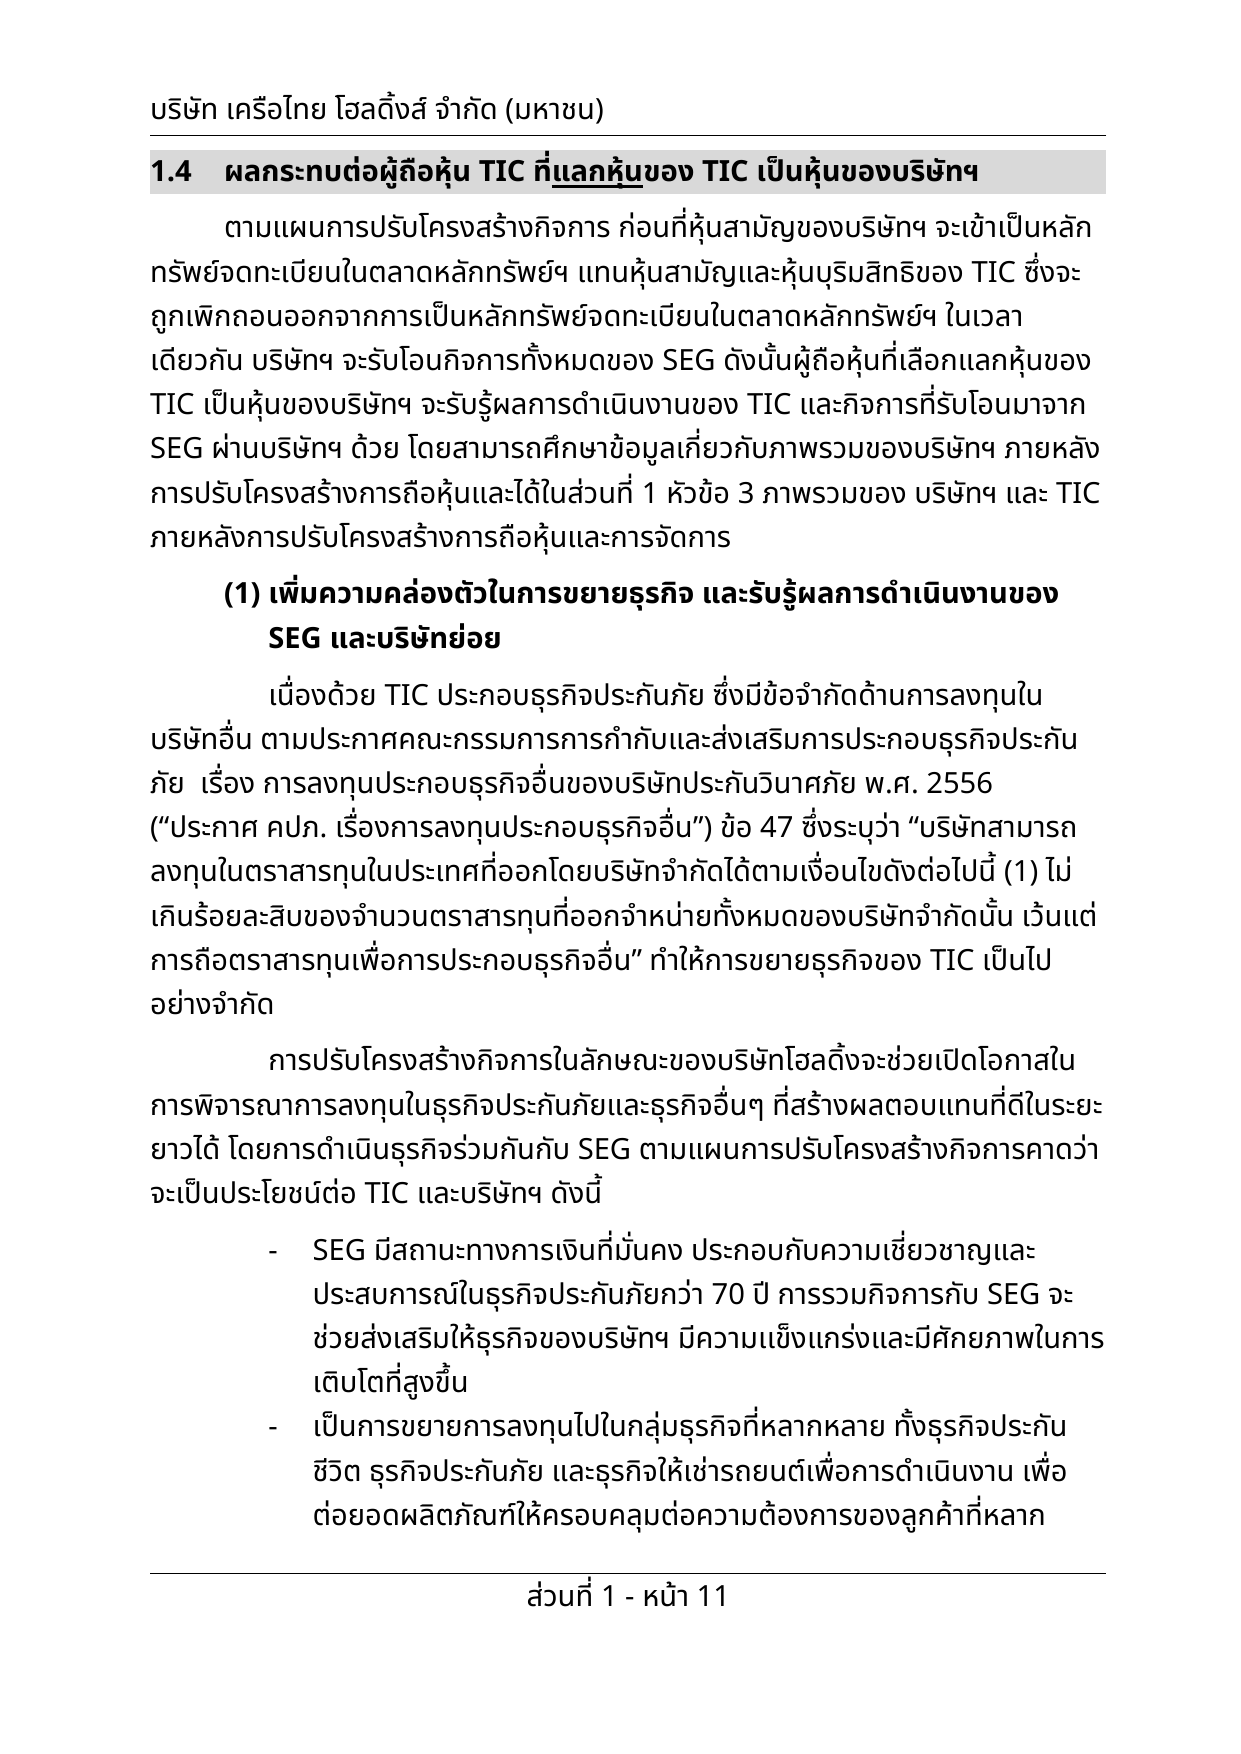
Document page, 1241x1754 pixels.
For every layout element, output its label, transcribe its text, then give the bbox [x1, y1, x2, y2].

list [268, 1406, 1106, 1538]
list เพิ่มความคล่องตัวในการขยายธุรกิจ และรับรู้ผลการดำเนินงานของ SEG และบริษัทย่อย [224, 573, 1106, 661]
text การปรับโครงสร้างกิจการในลักษณะของบริษัทโฮลดิ้งจะช่วยเปิดโอกาสในการพิจารณาการลงทุนในธุรกิจประกันภัยและธุรกิจอื่นๆ ที่สร้างผลตอบแทนที่ดีในระยะยาวได้ โดยการดำเนินธุรกิจร่วมกันกับ SEG ตามแผนการปรับโครงสร้างกิจการคาดว่าจะเป็นประโยชน์ต่อ TIC และบริษัทฯ ดังนี้ [150, 1040, 1106, 1217]
subtitle ผลกระทบต่อผู้ถือหุ้น TIC ที่แลกหุ้นของ TIC เป็นหุ้นของบริษัทฯ [150, 150, 1106, 194]
text เนื่องด้วย TIC ประกอบธุรกิจประกันภัย ซึ่งมีข้อจำกัดด้านการลงทุนในบริษัทอื่น ตามประกาศคณะกรรมการการกำกับและส่งเสริมการประกอบธุรกิจประกันภัย เรื่อง การลงทุนประกอบธุรกิจอื่นของบริษัทประกันวินาศภัย พ.ศ. 2556 (“ประกาศ คปภ. เรื่องการลงทุนประกอบธุรกิจอื่น”) ข้อ 47 ซึ่งระบุว่า “บริษัทสามารถลงทุนในตราสารทุนในประเทศที่ออกโดยบริษัทจํากัดได้ตามเงื่อนไขดังต่อไปนี้ (1) ไม่เกินร้อยละสิบของจํานวนตราสารทุนที่ออกจําหน่ายทั้งหมดของบริษัทจํากัดนั้น เว้นแต่การถือตราสารทุนเพื่อการประกอบธุรกิจอื่น” ทำให้การขยายธุรกิจของ TIC เป็นไปอย่างจำกัด [150, 674, 1106, 1027]
text ตามแผนการปรับโครงสร้างกิจการ ก่อนที่หุ้นสามัญของบริษัทฯ จะเข้าเป็นหลักทรัพย์จดทะเบียนในตลาดหลักทรัพย์ฯ แทนหุ้นสามัญและหุ้นบุริมสิทธิของ TIC ซึ่งจะถูกเพิกถอนออกจากการเป็นหลักทรัพย์จดทะเบียนในตลาดหลักทรัพย์ฯ ในเวลาเดียวกัน บริษัทฯ จะรับโอนกิจการทั้งหมดของ SEG ดังนั้นผู้ถือหุ้นที่เลือกแลกหุ้นของ TIC เป็นหุ้นของบริษัทฯ จะรับรู้ผลการดำเนินงานของ TIC และกิจการที่รับโอนมาจาก SEG ผ่านบริษัทฯ ด้วย โดยสามารถศึกษาข้อมูลเกี่ยวกับภาพรวมของบริษัทฯ ภายหลังการปรับโครงสร้างการถือหุ้นและได้ในส่วนที่ 1 หัวข้อ 3 ภาพรวมของ บริษัทฯ และ TIC ภายหลังการปรับโครงสร้างการถือหุ้นและการจัดการ [150, 207, 1106, 560]
list SEG มีสถานะทางการเงินที่มั่นคง ประกอบกับความเชี่ยวชาญและประสบการณ์ในธุรกิจประกันภัยกว่า 70 ปี การรวมกิจการกับ SEG จะช่วยส่งเสริมให้ธุรกิจของบริษัทฯ มีความเเข็งแกร่งและมีศักยภาพในการเติบโตที่สูงขึ้น [268, 1229, 1106, 1406]
